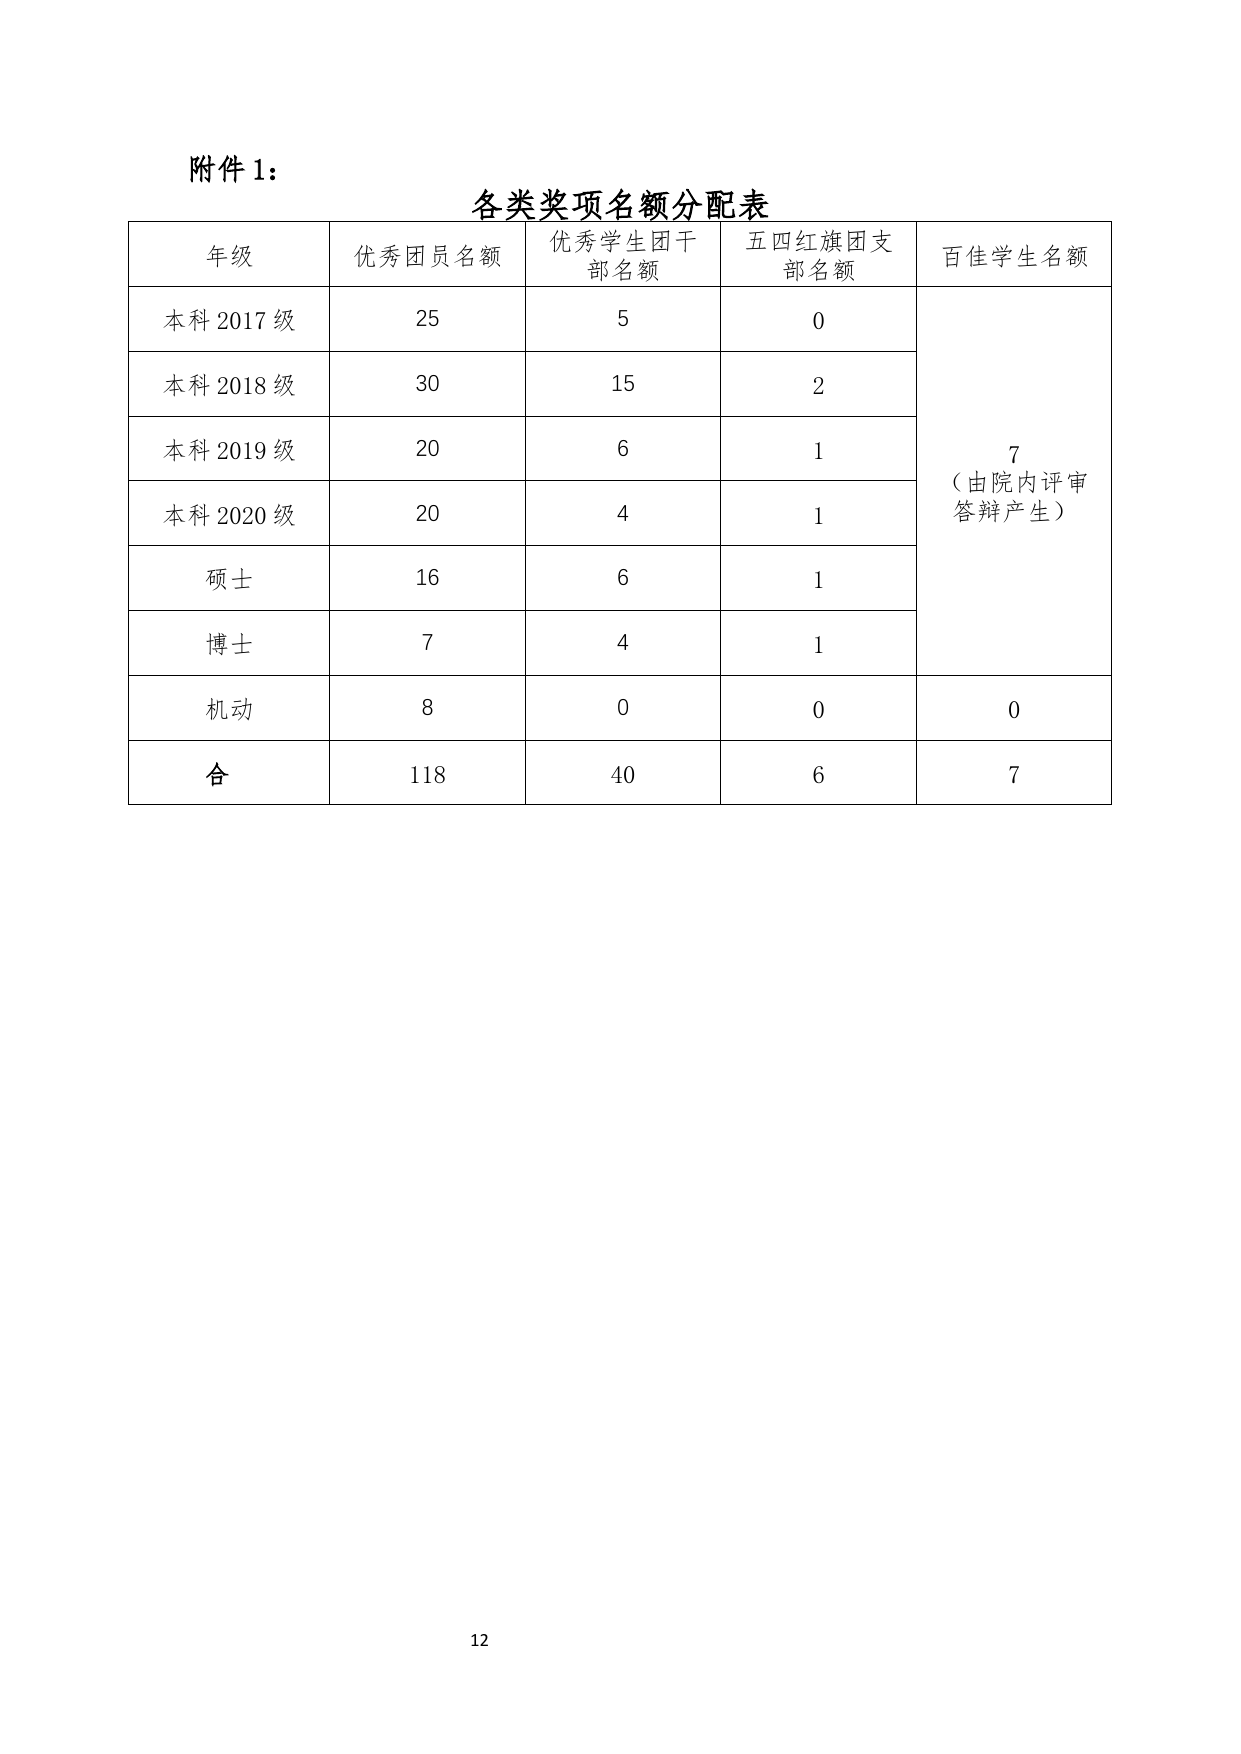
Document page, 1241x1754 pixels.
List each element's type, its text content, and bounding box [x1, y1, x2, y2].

table_cell 硕士 [129, 546, 329, 610]
table_cell 6 [721, 741, 916, 804]
table_cell 20 [330, 417, 525, 480]
table_cell 合计 [129, 741, 329, 804]
table_cell 6 [526, 546, 720, 610]
table_cell 本科2019级 [129, 417, 329, 480]
table_header 优秀团员名额 [330, 222, 525, 286]
table_cell 本科2018级 [129, 352, 329, 416]
text 附件1： [187, 150, 1053, 183]
table_header 年级 [129, 222, 329, 286]
table_header 百佳学生名额 [917, 222, 1111, 286]
table_cell 机动 [129, 676, 329, 739]
table_cell 7 （由院内评审答辩产生） [917, 287, 1111, 675]
table_cell 本科2020级 [129, 481, 329, 545]
text 各类奖项名额分配表 [187, 183, 1053, 221]
table_cell 15 [526, 352, 720, 416]
table_cell 博士 [129, 611, 329, 675]
table_cell 0 [526, 676, 720, 739]
table_cell 1 [721, 417, 916, 480]
table_cell 25 [330, 287, 525, 351]
table_cell 2 [721, 352, 916, 416]
table_cell 0 [917, 676, 1111, 739]
table_cell 1 [721, 611, 916, 675]
table_cell 20 [330, 481, 525, 545]
table_header 优秀学生团干部名额 [526, 222, 720, 286]
table_cell 7 [917, 741, 1111, 804]
table_cell 1 [721, 481, 916, 545]
table_cell 4 [526, 611, 720, 675]
table_cell 1 [721, 546, 916, 610]
table_header 五四红旗团支部名额 [721, 222, 916, 286]
table_cell 5 [526, 287, 720, 351]
table_cell 4 [526, 481, 720, 545]
table_cell 7 [330, 611, 525, 675]
table_cell 118 [330, 741, 525, 804]
table_cell 本科2017级 [129, 287, 329, 351]
table_cell 8 [330, 676, 525, 739]
table_cell 6 [526, 417, 720, 480]
table_cell 40 [526, 741, 720, 804]
table_cell 0 [721, 287, 916, 351]
table_cell 0 [721, 676, 916, 739]
table_cell 30 [330, 352, 525, 416]
table_cell 16 [330, 546, 525, 610]
